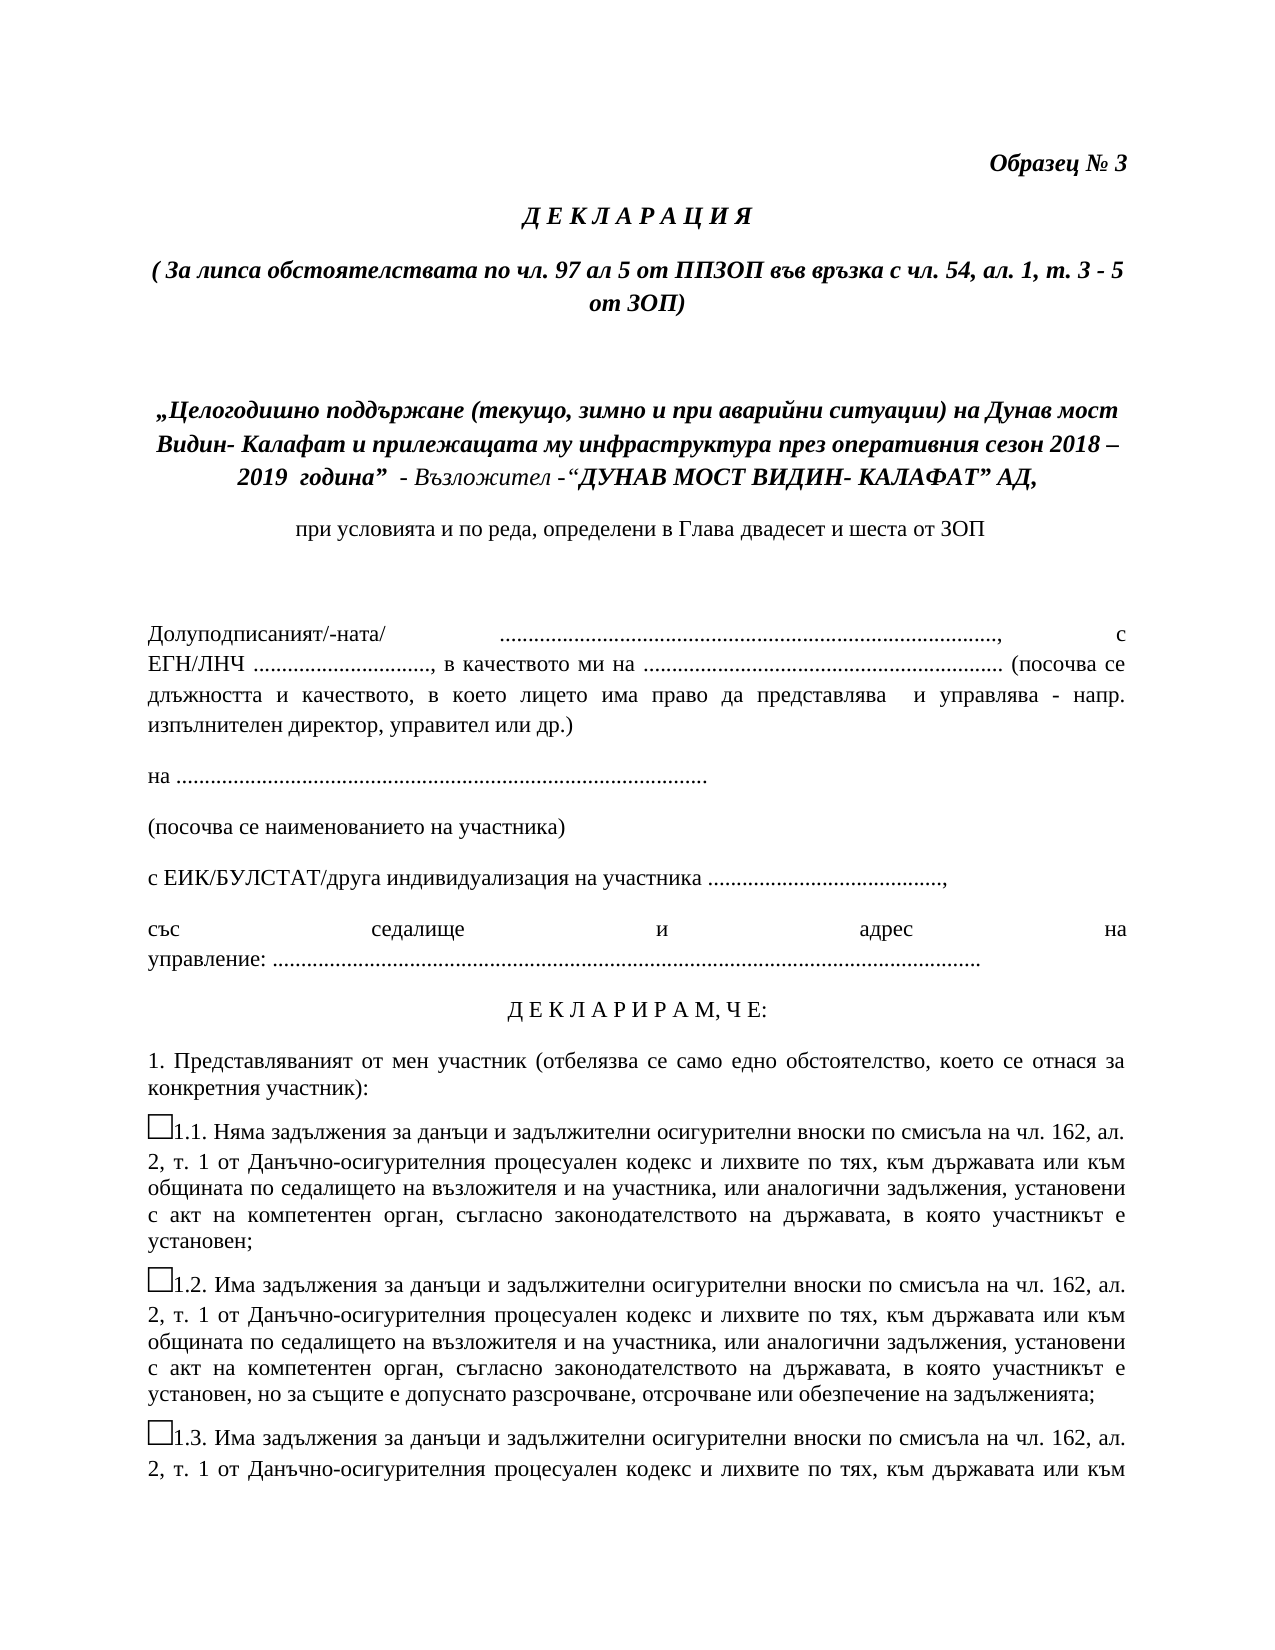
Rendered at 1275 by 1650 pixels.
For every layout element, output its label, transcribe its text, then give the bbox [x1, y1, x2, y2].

text □1.1. Няма задължения за данъци и задължителни осигурителни вноски по смисъла на чл. 162, ал. 2, т. 1 от Данъчно-осигурителния процесуален кодекс и лихвите по тях, към държавата или към общината по седалището на възложителя и на участника, или аналогични задължения, установени с акт на компетентен орган, съгласно законодателството на държавата, в която участникът е установен; [148, 1100, 1127, 1253]
text 1. Представляваният от мен участник (отбелязва се само едно обстоятелство, което се отнася за конкретния участник): [148, 1047, 1127, 1100]
text със седалище и адрес на управление: ............................................................................................................................ [148, 915, 1127, 972]
text Образец № 3 [148, 148, 1127, 176]
text с ЕИК/БУЛСТАТ/друга индивидуализация на участника ........................................., [148, 864, 1127, 890]
text „Целогодишно поддържане (текущо, зимно и при аварийни ситуации) на Дунав мост Видин- Калафат и прилежащата му инфраструктура през оперативния сезон 2018 – 2019 година” - Възложител -“ДУНАВ МОСТ ВИДИН- КАЛАФАТ” АД, [148, 396, 1127, 490]
text Д Е К Л А Р А Ц И Я [148, 201, 1127, 230]
text □1.2. Има задължения за данъци и задължителни осигурителни вноски по смисъла на чл. 162, ал. 2, т. 1 от Данъчно-осигурителния процесуален кодекс и лихвите по тях, към държавата или към общината по седалището на възложителя и на участника, или аналогични задължения, установени с акт на компетентен орган, съгласно законодателството на държавата, в която участникът е установен, но за същите е допуснато разсрочване, отсрочване или обезпечение на задълженията; [148, 1253, 1127, 1407]
text при условията и по реда, определени в Глава двадесет и шеста от ЗОП [148, 516, 1127, 542]
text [148, 1407, 1127, 1481]
text (посочва се наименованието на участника) [148, 813, 1127, 839]
text Долуподписаният/-ната/ ......................................................................................., с ЕГН/ЛНЧ ..............................., в качеството ми на ............................................................... (посочва се длъжността и качеството, в което лицето има право да представлява и управлява - напр. изпълнителен директор, управител или др.) [148, 620, 1127, 737]
text ( За липса обстоятелствата по чл. 97 ал 5 от ППЗОП във връзка с чл. 54, ал. 1, т. 3 - 5 от ЗОП) [148, 255, 1127, 317]
text Д Е К Л А Р И Р А М, Ч Е: [148, 996, 1127, 1023]
text на ............................................................................................. [148, 762, 1127, 788]
